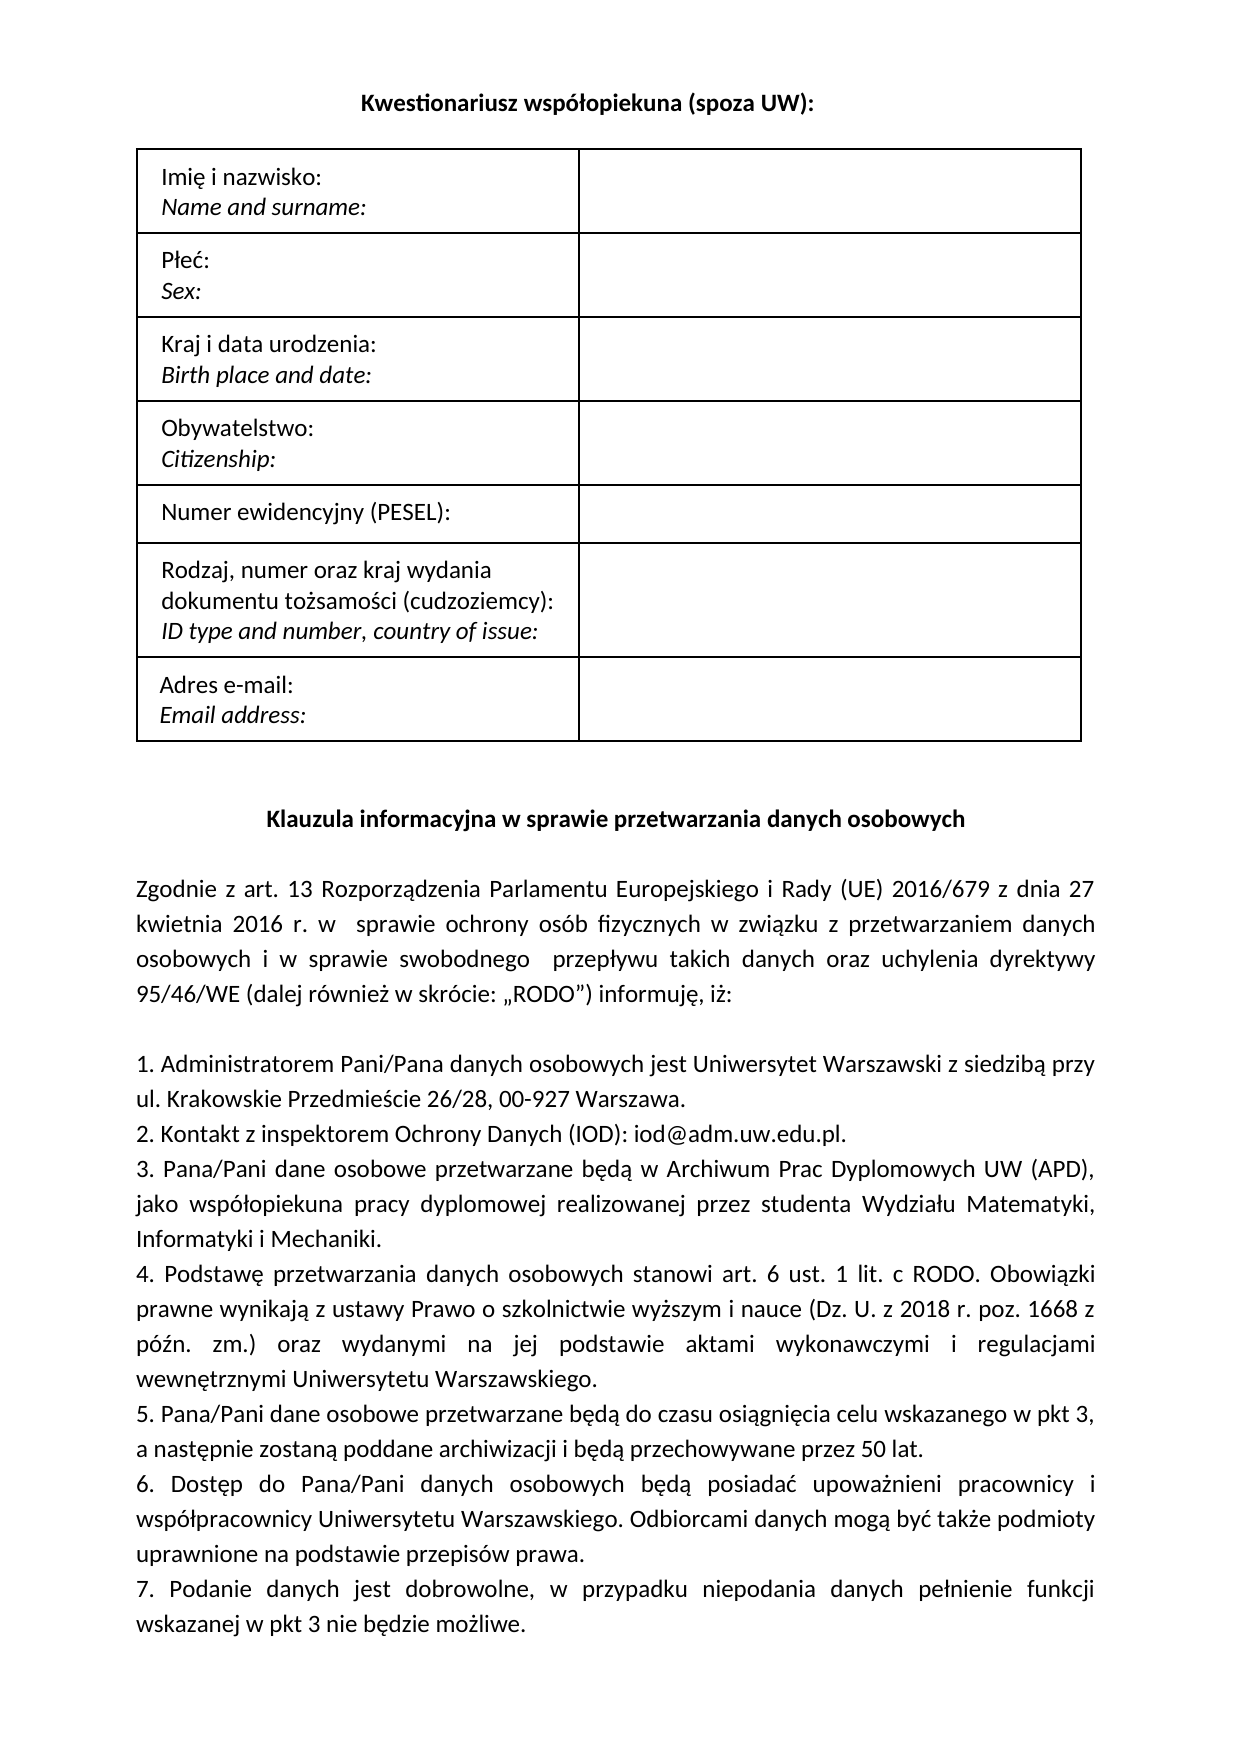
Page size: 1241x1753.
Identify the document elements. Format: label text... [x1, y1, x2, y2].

text 7. Podanie danych jest dobrowolne, w przypadku niepodania danych pełnienie funkcji wskazanej w pkt 3 nie będzie możliwe. [136, 1573, 1097, 1638]
table_cell [580, 402, 1080, 484]
table_cell [580, 544, 1080, 656]
table_cell [580, 234, 1080, 316]
table_cell [580, 658, 1080, 740]
table_cell Obywatelstwo: Citizenship: [138, 402, 578, 484]
text Zgodnie z art. 13 Rozporządzenia Parlamentu Europejskiego i Rady (UE) 2016/679 z dnia 27 kwietnia 2016 r. w sprawie ochrony osób fizycznych w związku z przetwarzaniem danych osobowych i w sprawie swobodnego przepływu takich danych oraz uchylenia dyrektywy 95/46/WE (dalej również w skrócie: „RODO”) informuję, iż: [136, 873, 1097, 1008]
text 6. Dostęp do Pana/Pani danych osobowych będą posiadać upoważnieni pracownicy i współpracownicy Uniwersytetu Warszawskiego. Odbiorcami danych mogą być także podmioty uprawnione na podstawie przepisów prawa. [136, 1468, 1097, 1568]
text 4. Podstawę przetwarzania danych osobowych stanowi art. 6 ust. 1 lit. c RODO. Obowiązki prawne wynikają z ustawy Prawo o szkolnictwie wyższym i nauce (Dz. U. z 2018 r. poz. 1668 z późn. zm.) oraz wydanymi na jej podstawie aktami wykonawczymi i regulacjami wewnętrznymi Uniwersytetu Warszawskiego. [136, 1258, 1097, 1393]
table_cell Rodzaj, numer oraz kraj wydania dokumentu tożsamości (cudzoziemcy): ID type and number, country of issue: [138, 544, 578, 656]
text Klauzula informacyjna w sprawie przetwarzania danych osobowych [136, 803, 1097, 833]
text 5. Pana/Pani dane osobowe przetwarzane będą do czasu osiągnięcia celu wskazanego w pkt 3, a następnie zostaną poddane archiwizacji i będą przechowywane przez 50 lat. [136, 1398, 1097, 1463]
text Kwestionariusz współopiekuna (spoza UW): [286, 87, 1081, 118]
table_cell Numer ewidencyjny (PESEL): [138, 486, 578, 542]
table_cell Adres e-mail: Email address: [138, 658, 578, 740]
table_cell [580, 318, 1080, 400]
table_cell Płeć: Sex: [138, 234, 578, 316]
text 3. Pana/Pani dane osobowe przetwarzane będą w Archiwum Prac Dyplomowych UW (APD), jako współopiekuna pracy dyplomowej realizowanej przez studenta Wydziału Matematyki, Informatyki i Mechaniki. [136, 1153, 1097, 1253]
text 1. Administratorem Pani/Pana danych osobowych jest Uniwersytet Warszawski z siedzibą przy ul. Krakowskie Przedmieście 26/28, 00-927 Warszawa. [136, 1048, 1097, 1113]
table_header [580, 150, 1080, 232]
table_cell [580, 486, 1080, 542]
table_header Imię i nazwisko: Name and surname: [138, 150, 578, 232]
text 2. Kontakt z inspektorem Ochrony Danych (IOD): iod@adm.uw.edu.pl. [136, 1118, 1097, 1148]
table_cell Kraj i data urodzenia: Birth place and date: [138, 318, 578, 400]
